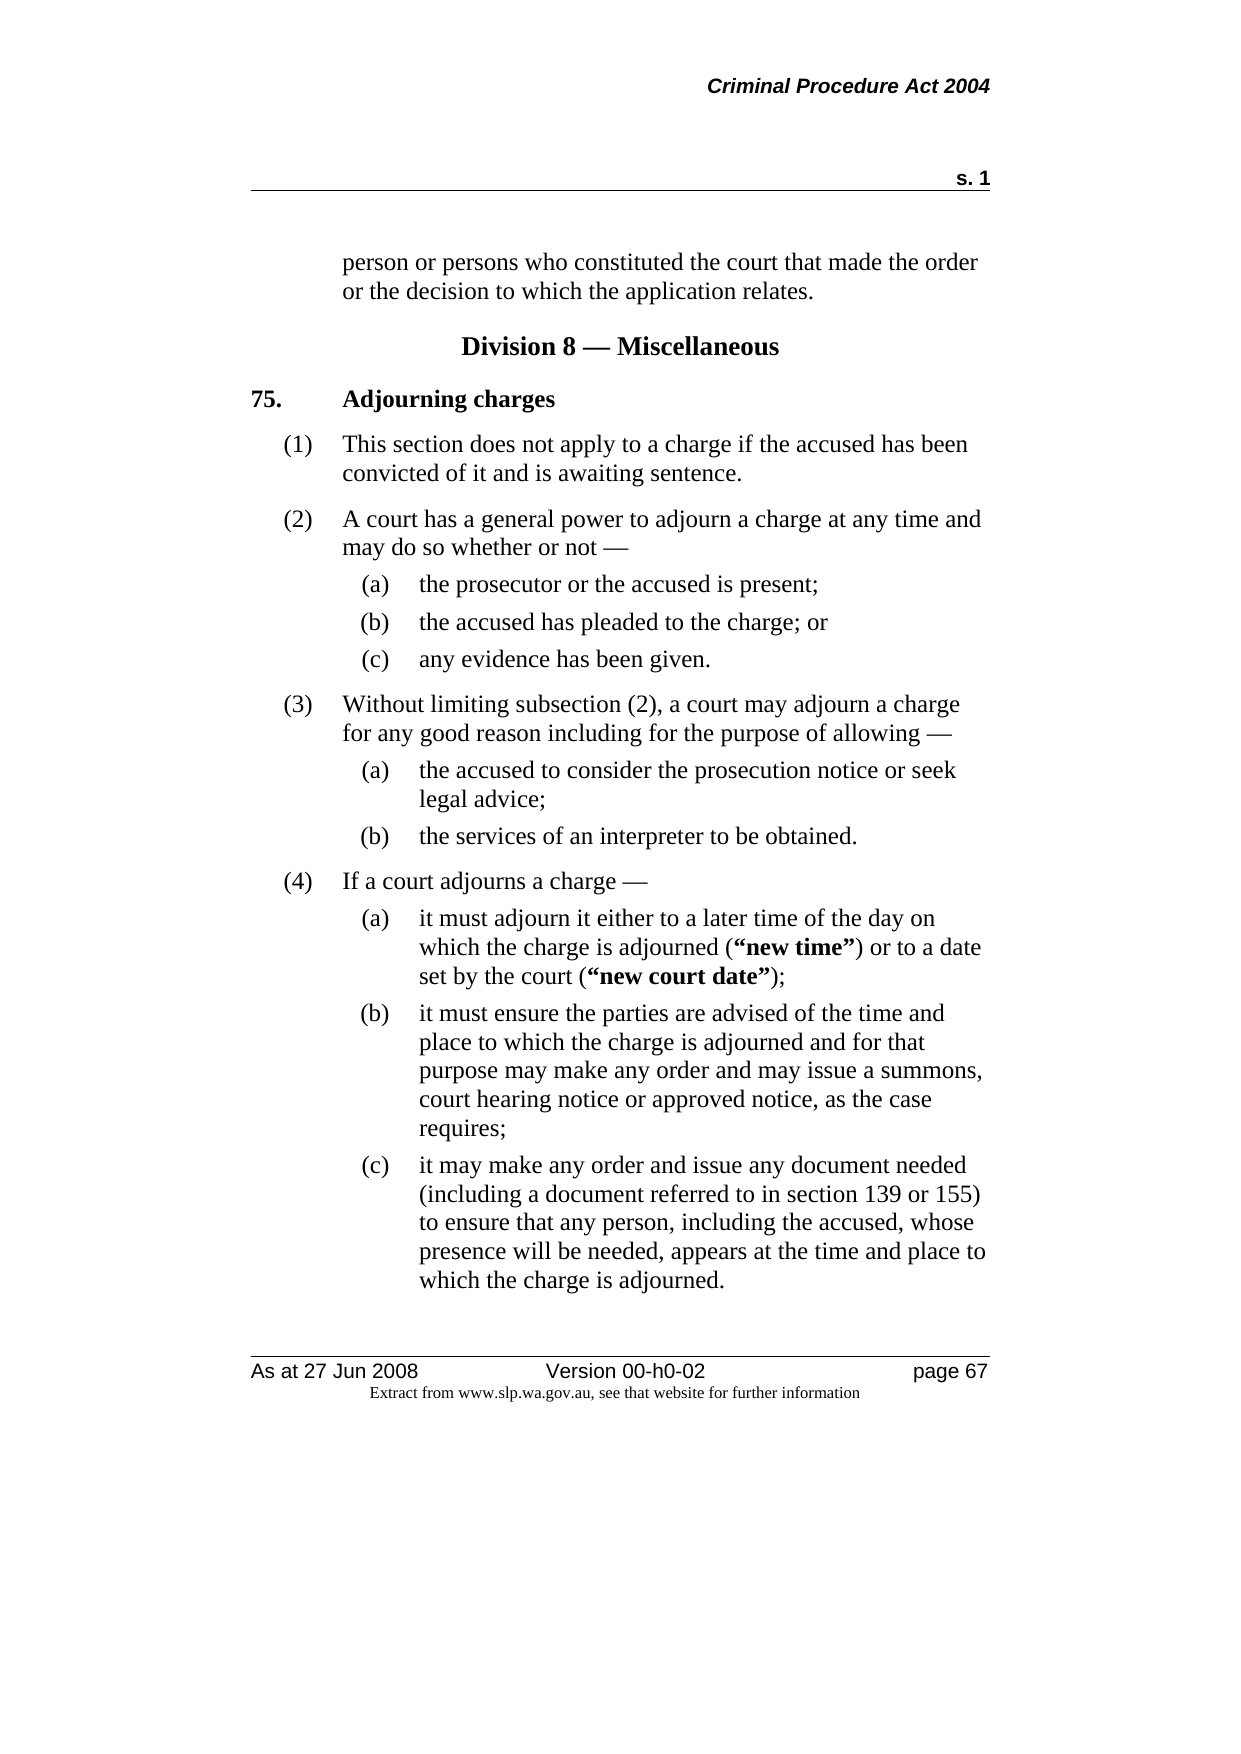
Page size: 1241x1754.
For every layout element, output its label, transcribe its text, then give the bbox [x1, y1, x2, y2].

subtitle 75. Adjourning charges [251, 384, 990, 413]
text (b) it must ensure the parties are advised of the time and place to which the charge is adjourned and for that purpose may make any order and may issue a summons, court hearing notice or approved notice, as the case requires; [251, 998, 990, 1142]
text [251, 247, 990, 305]
subtitle Division 8 — Miscellaneous [251, 330, 990, 361]
text (a) the accused to consider the prosecution notice or seek legal advice; [251, 755, 990, 812]
text (a) it must adjourn it either to a later time of the day on which the charge is adjourned (“new time”) or to a date set by the court (“new court date”); [251, 903, 990, 989]
text (c) any evidence has been given. [251, 644, 990, 672]
text (1) This section does not apply to a charge if the accused has been convicted of it and is awaiting sentence. [251, 429, 990, 487]
text (4) If a court adjourns a charge — [251, 866, 990, 895]
text (3) Without limiting subsection (2), a court may adjourn a charge for any good reason including for the purpose of allowing — [251, 689, 990, 747]
text (c) it may make any order and issue any document needed (including a document referred to in section 139 or 155) to ensure that any person, including the accused, whose presence will be needed, appears at the time and place to which the charge is adjourned. [251, 1150, 990, 1294]
text (b) the services of an interpreter to be obtained. [251, 821, 990, 849]
text (a) the prosecutor or the accused is present; [251, 569, 990, 598]
text (b) the accused has pleaded to the charge; or [251, 607, 990, 635]
text (2) A court has a general power to adjourn a charge at any time and may do so whether or not — [251, 504, 990, 561]
